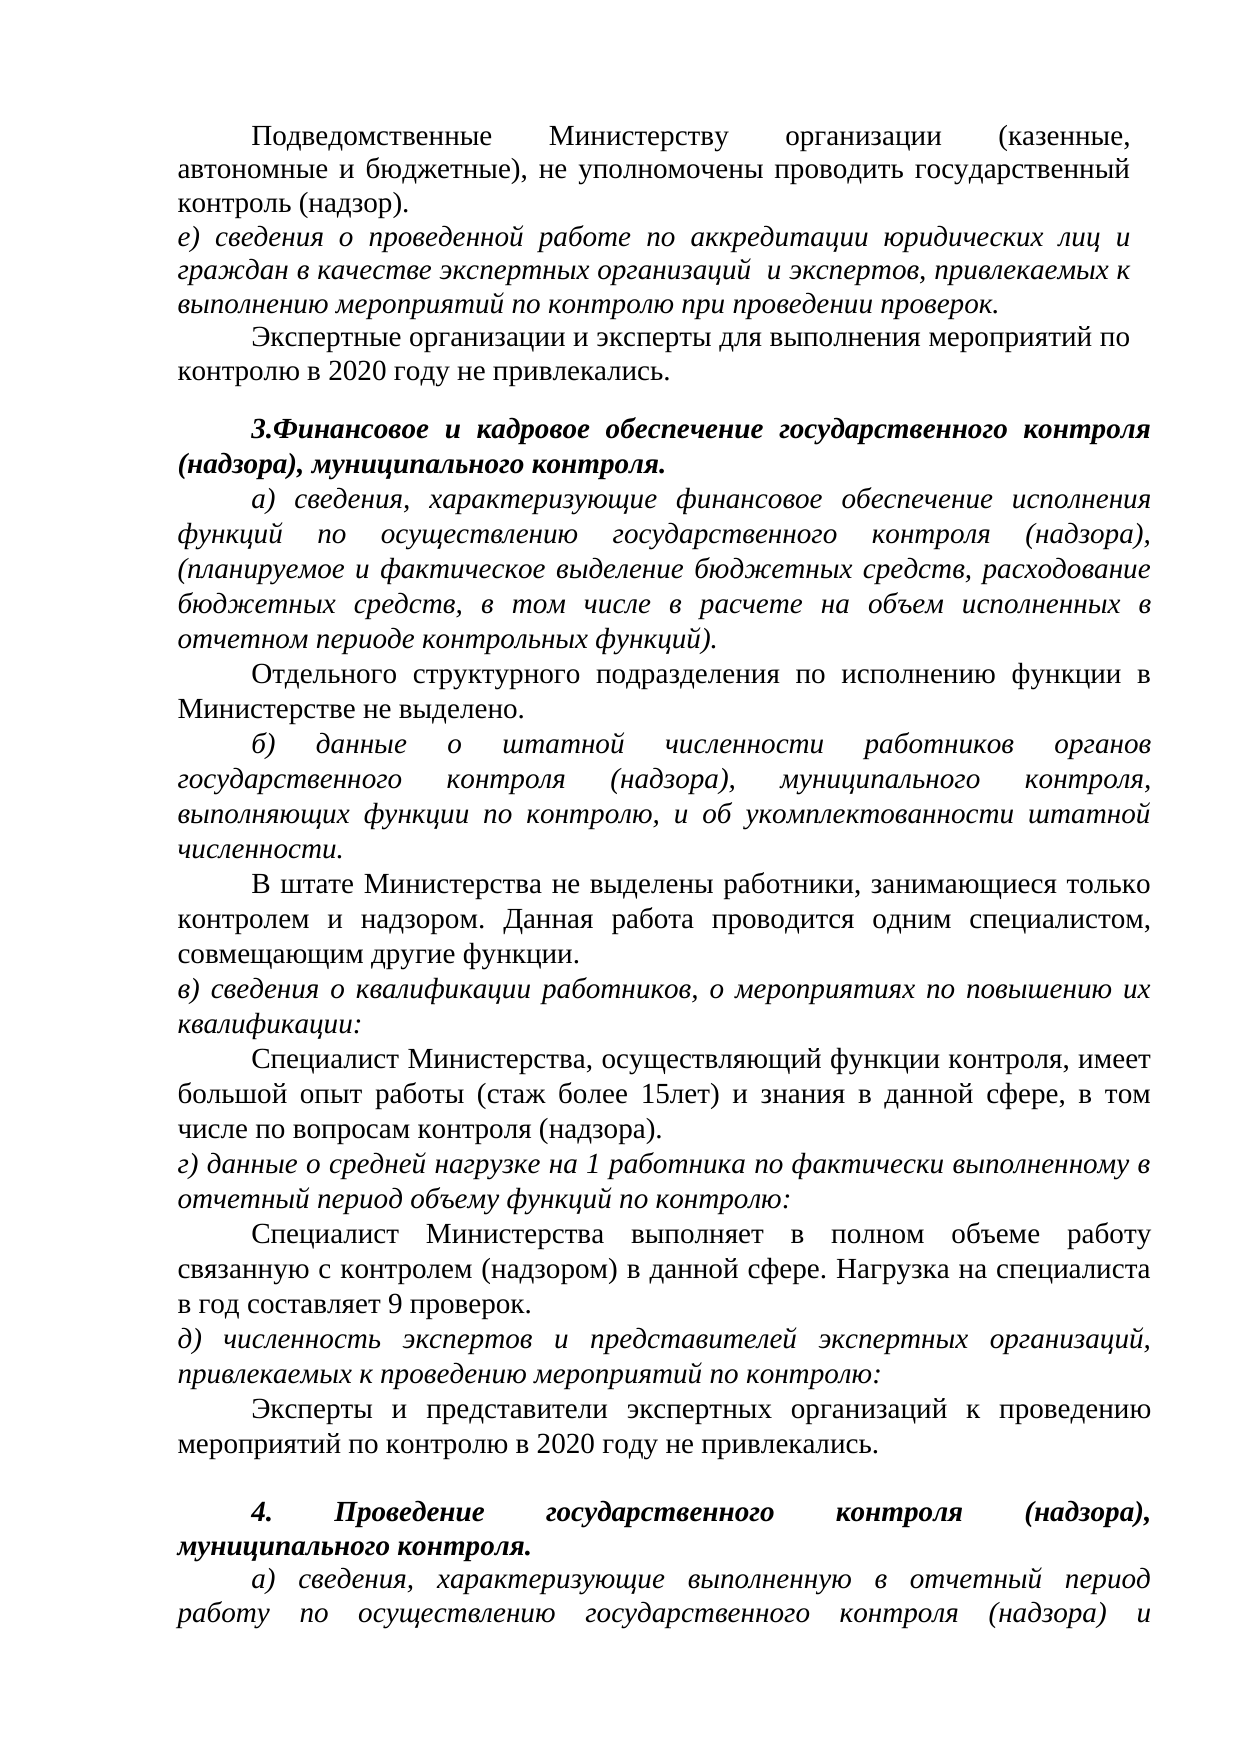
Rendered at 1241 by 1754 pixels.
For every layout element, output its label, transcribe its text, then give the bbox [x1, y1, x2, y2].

text В штате Министерства не выделены работники, занимающиеся только контролем и надзором. Данная работа проводится одним специалистом, совмещающим другие функции. [177, 864, 1152, 969]
text в) сведения о квалификации работников, о мероприятиях по повышению их квалификации: [177, 969, 1152, 1039]
text д) численность экспертов и представителей экспертных организаций, привлекаемых к проведению мероприятий по контролю: [177, 1319, 1152, 1389]
text 3.Финансовое и кадровое обеспечение государственного контроля (надзора), муниципального контроля. [177, 409, 1152, 479]
text б) данные о штатной численности работников органов государственного контроля (надзора), муниципального контроля, выполняющих функции по контролю, и об укомплектованности штатной численности. [177, 724, 1152, 864]
text Специалист Министерства, осуществляющий функции контроля, имеет большой опыт работы (стаж более 15лет) и знания в данной сфере, в том числе по вопросам контроля (надзора). [177, 1039, 1152, 1144]
text е) сведения о проведенной работе по аккредитации юридических лиц и граждан в качестве экспертных организаций и экспертов, привлекаемых к выполнению мероприятий по контролю при проведении проверок. [177, 219, 1131, 319]
text Эксперты и представители экспертных организаций к проведению мероприятий по контролю в 2020 году не привлекались. [177, 1389, 1152, 1459]
text 4. Проведение государственного контроля (надзора), муниципального контроля. [177, 1494, 1152, 1561]
text Отдельного структурного подразделения по исполнению функции в Министерстве не выделено. [177, 654, 1152, 724]
text а) сведения, характеризующие финансовое обеспечение исполнения функций по осуществлению государственного контроля (надзора), (планируемое и фактическое выделение бюджетных средств, расходование бюджетных средств, в том числе в расчете на объем исполненных в отчетном периоде контрольных функций). [177, 479, 1152, 654]
text Специалист Министерства выполняет в полном объеме работу связанную с контролем (надзором) в данной сфере. Нагрузка на специалиста в год составляет 9 проверок. [177, 1214, 1152, 1319]
text г) данные о средней нагрузке на 1 работника по фактически выполненному в отчетный период объему функций по контролю: [177, 1144, 1152, 1214]
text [177, 1561, 1152, 1628]
text Подведомственные Министерству организации (казенные, автономные и бюджетные), не уполномочены проводить государственный контроль (надзор). [177, 118, 1131, 219]
text Экспертные организации и эксперты для выполнения мероприятий по контролю в 2020 году не привлекались. [177, 319, 1131, 386]
